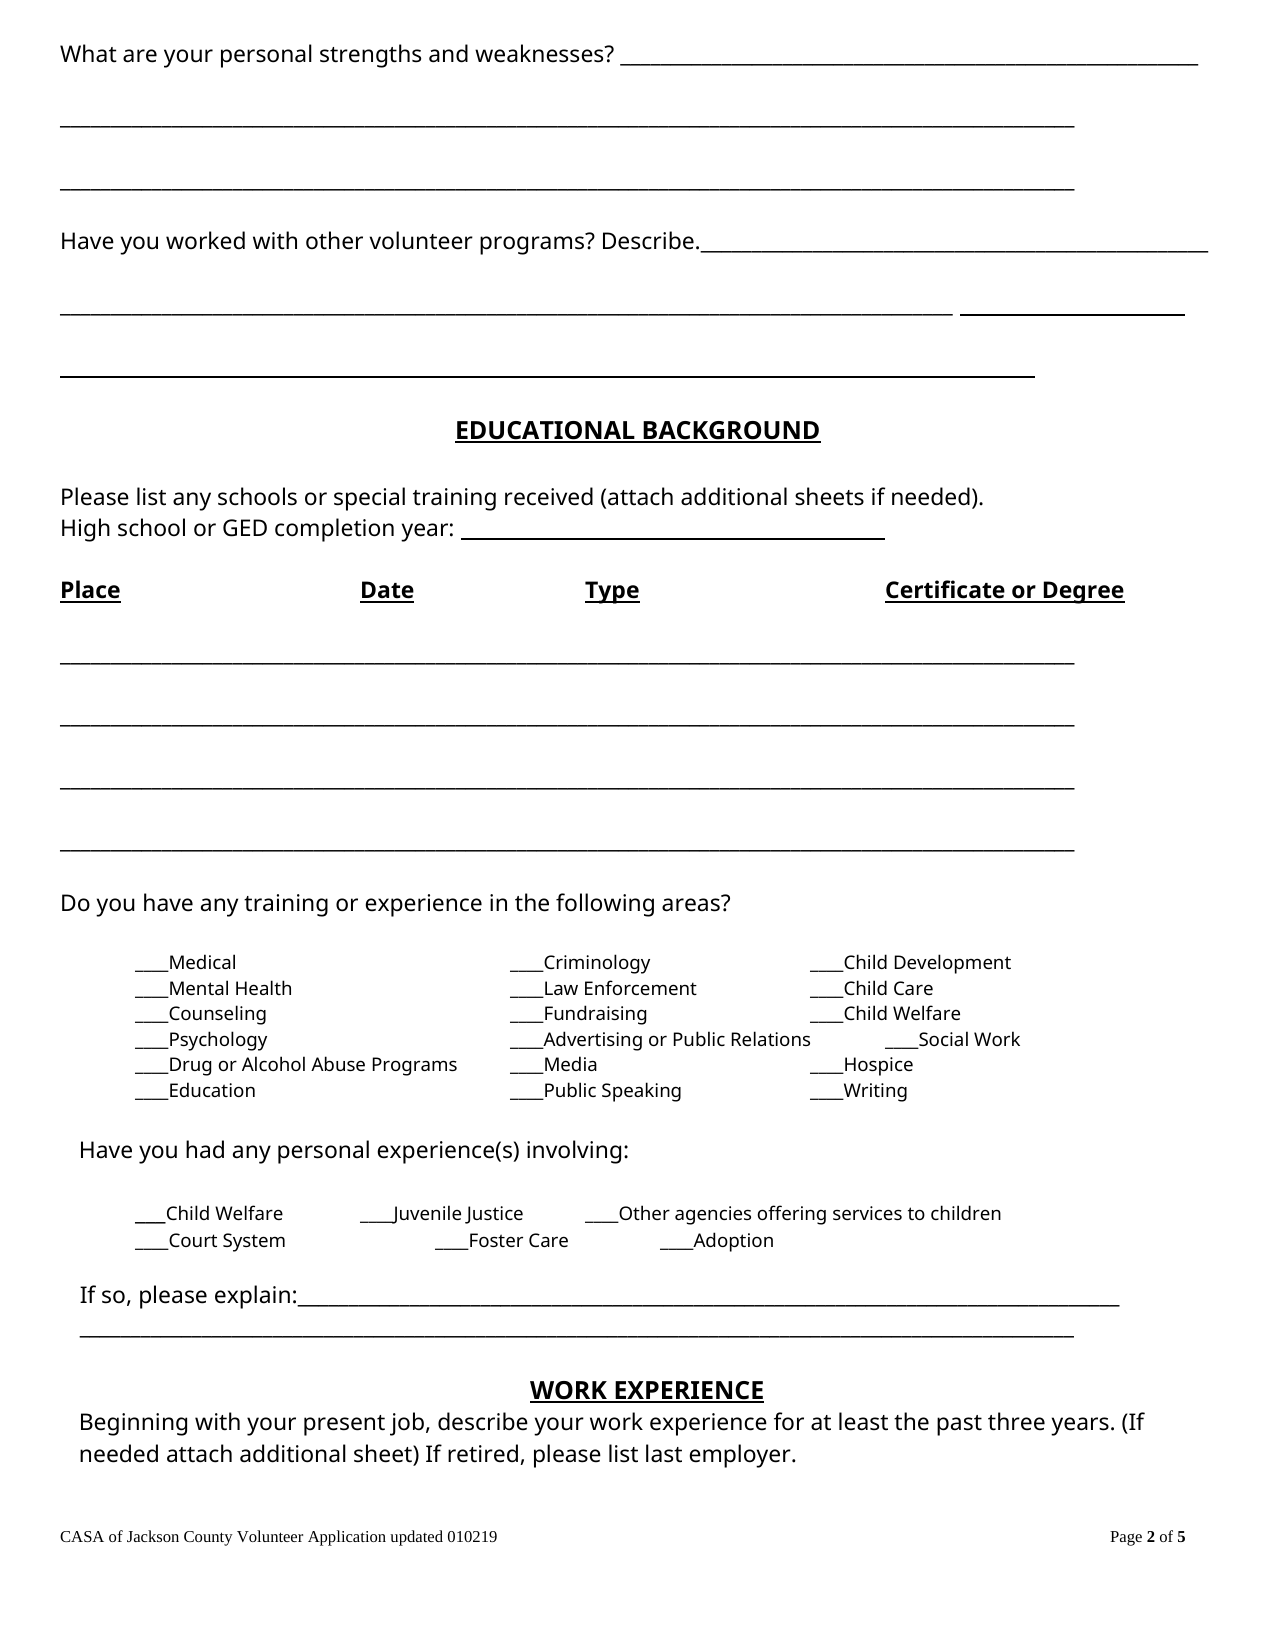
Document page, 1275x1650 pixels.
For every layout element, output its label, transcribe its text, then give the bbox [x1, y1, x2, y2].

text ____Drug or Alcohol Abuse Programs ____Media ____Hospice [60, 1051, 1215, 1077]
text ____Education ____Public Speaking ____Writing [60, 1077, 1215, 1102]
text ____________________________________________________________________________________________________ [60, 762, 1215, 793]
text ____________________________________________________________________________________________________ [60, 100, 1215, 131]
text ____________________________________________________________________________________________________ [60, 637, 1215, 668]
text WORK EXPERIENCE [79, 1372, 1215, 1406]
text Have you worked with other volunteer programs? Describe.__________________________________________________ [60, 225, 1215, 256]
text ____________________________________________________________________________________________________ [60, 824, 1215, 856]
text __________________________________________________________________________________________________ [79, 1310, 1215, 1341]
text ____________________________________________________________________________________________________ [60, 699, 1215, 731]
text Have you had any personal experience(s) involving: [79, 1134, 1215, 1165]
text Please list any schools or special training received (attach additional sheets if needed). [60, 481, 1215, 512]
text ____Psychology ____Advertising or Public Relations ____Social Work [60, 1026, 1215, 1051]
text ____Medical ____Criminology ____Child Development [60, 949, 1215, 975]
text ___Child Welfare ____Juvenile Justice ____Other agencies offering services to children [79, 1196, 1215, 1227]
text Beginning with your present job, describe your work experience for at least the past three years. (If needed attach additional sheet) If retired, please list last employer. [79, 1406, 1215, 1469]
text ____Court System ____Foster Care ____Adoption [97, 1227, 1215, 1253]
text ____________________________________________________________________________________________________ [60, 162, 1215, 194]
text Place Date Type Certificate or Degree [60, 574, 1215, 606]
text ____Mental Health ____Law Enforcement ____Child Care [60, 975, 1215, 1000]
text EDUCATIONAL BACKGROUND [60, 412, 1215, 447]
text What are your personal strengths and weaknesses? _________________________________________________________ [60, 37, 1215, 69]
text ________________________________________________________________________________________ [60, 287, 1215, 381]
text Do you have any training or experience in the following areas? [60, 887, 1215, 918]
text ____Counseling ____Fundraising ____Child Welfare [60, 1000, 1215, 1026]
text If so, please explain:_________________________________________________________________________________ [79, 1278, 1215, 1310]
text High school or GED completion year: [60, 512, 1215, 543]
